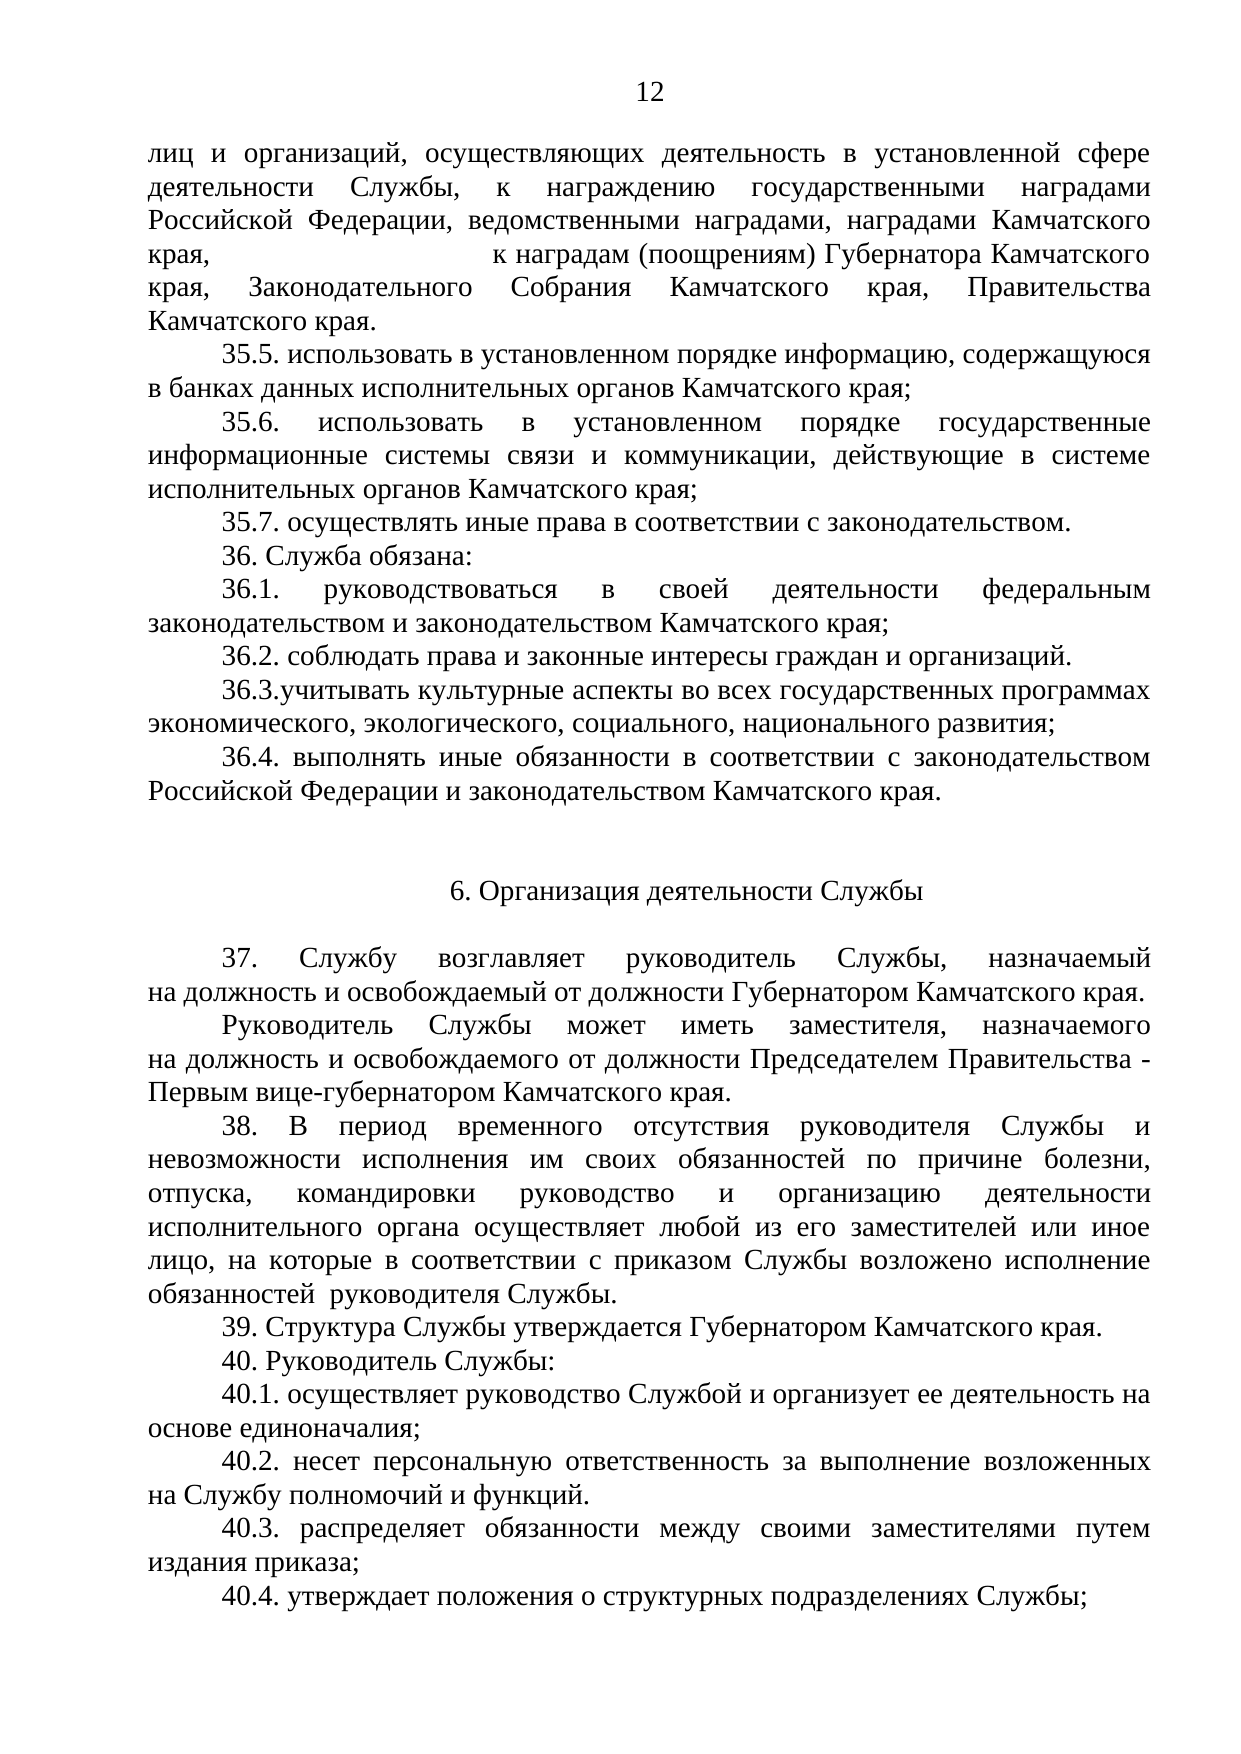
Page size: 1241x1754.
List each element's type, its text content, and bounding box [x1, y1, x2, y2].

text 38. В период временного отсутствия руководителя Службы и невозможности исполнения им своих обязанностей по причине болезни, отпуска, командировки руководство и организацию деятельности исполнительного органа осуществляет любой из его заместителей или иное лицо, на которые в соответствии с приказом Службы возложено исполнение обязанностей руководителя Службы. [148, 1108, 1152, 1309]
text 39. Структура Службы утверждается Губернатором Камчатского края. [148, 1309, 1152, 1343]
text 40.4. утверждает положения о структурных подразделениях Службы; [148, 1578, 1152, 1611]
text 35.7. осуществлять иные права в соответствии с законодательством. [148, 504, 1152, 538]
text 40.3. распределяет обязанности между своими заместителями путем издания приказа; [148, 1511, 1152, 1578]
text 36. Служба обязана: [148, 538, 1152, 571]
text 37. Службу возглавляет руководитель Службы, назначаемый на должность и освобождаемый от должности Губернатором Камчатского края. [148, 940, 1152, 1007]
text Руководитель Службы может иметь заместителя, назначаемого на должность и освобождаемого от должности Председателем Правительства - Первым вице-губернатором Камчатского края. [148, 1007, 1152, 1108]
text 36.2. соблюдать права и законные интересы граждан и организаций. [148, 638, 1152, 672]
text 6. Организация деятельности Службы [148, 873, 1152, 907]
text 36.1. руководствоваться в своей деятельности федеральным законодательством и законодательством Камчатского края; [148, 571, 1152, 638]
text 40.2. несет персональную ответственность за выполнение возложенных на Службу полномочий и функций. [148, 1443, 1152, 1511]
text 36.3.учитывать культурные аспекты во всех государственных программах экономического, экологического, социального, национального развития; [148, 672, 1152, 739]
text 36.4. выполнять иные обязанности в соответствии с законодательством Российской Федерации и законодательством Камчатского края. [148, 739, 1152, 806]
text 40. Руководитель Службы: [148, 1343, 1152, 1376]
text 35.5. использовать в установленном порядке информацию, содержащуюся в банках данных исполнительных органов Камчатского края; [148, 337, 1152, 404]
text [148, 135, 1152, 337]
text 40.1. осуществляет руководство Службой и организует ее деятельность на основе единоначалия; [148, 1376, 1152, 1443]
text 35.6. использовать в установленном порядке государственные информационные системы связи и коммуникации, действующие в системе исполнительных органов Камчатского края; [148, 404, 1152, 504]
